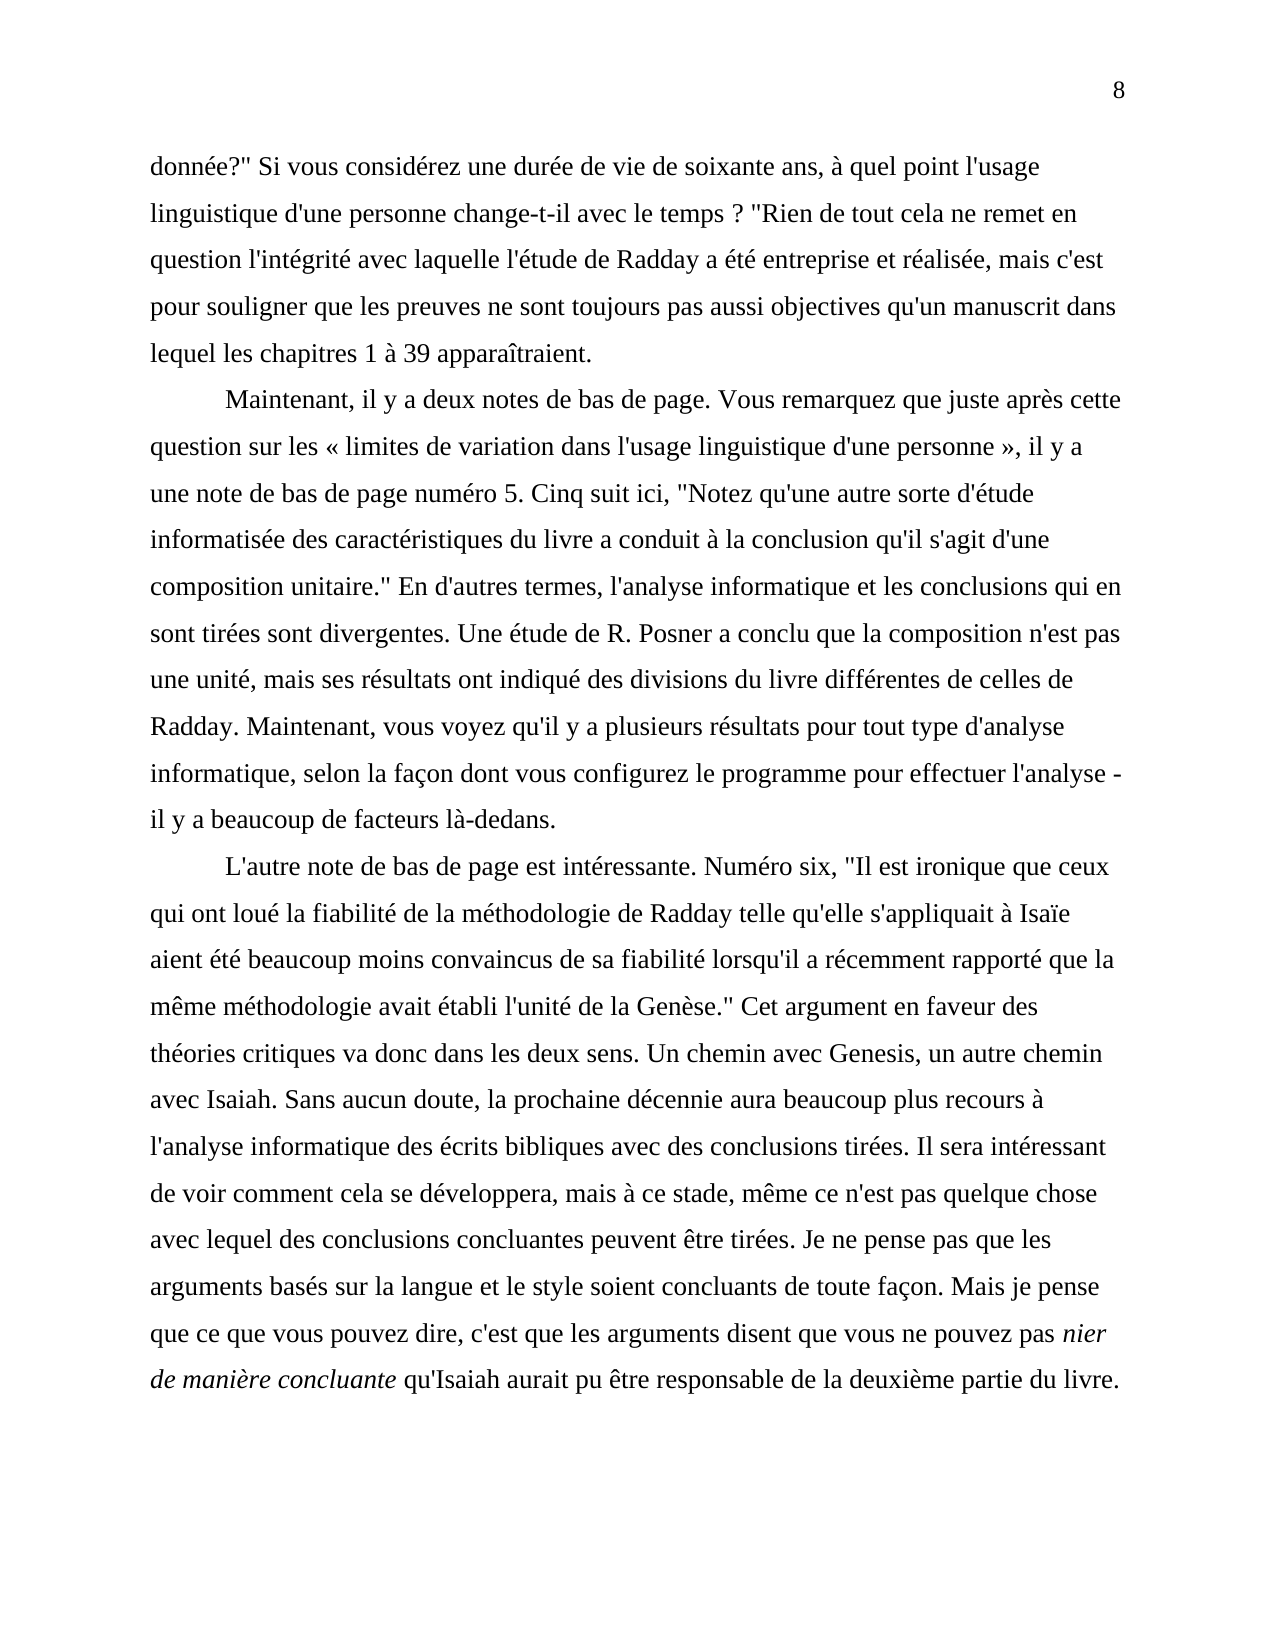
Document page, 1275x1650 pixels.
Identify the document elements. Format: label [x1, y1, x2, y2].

text [150, 150, 1125, 1488]
